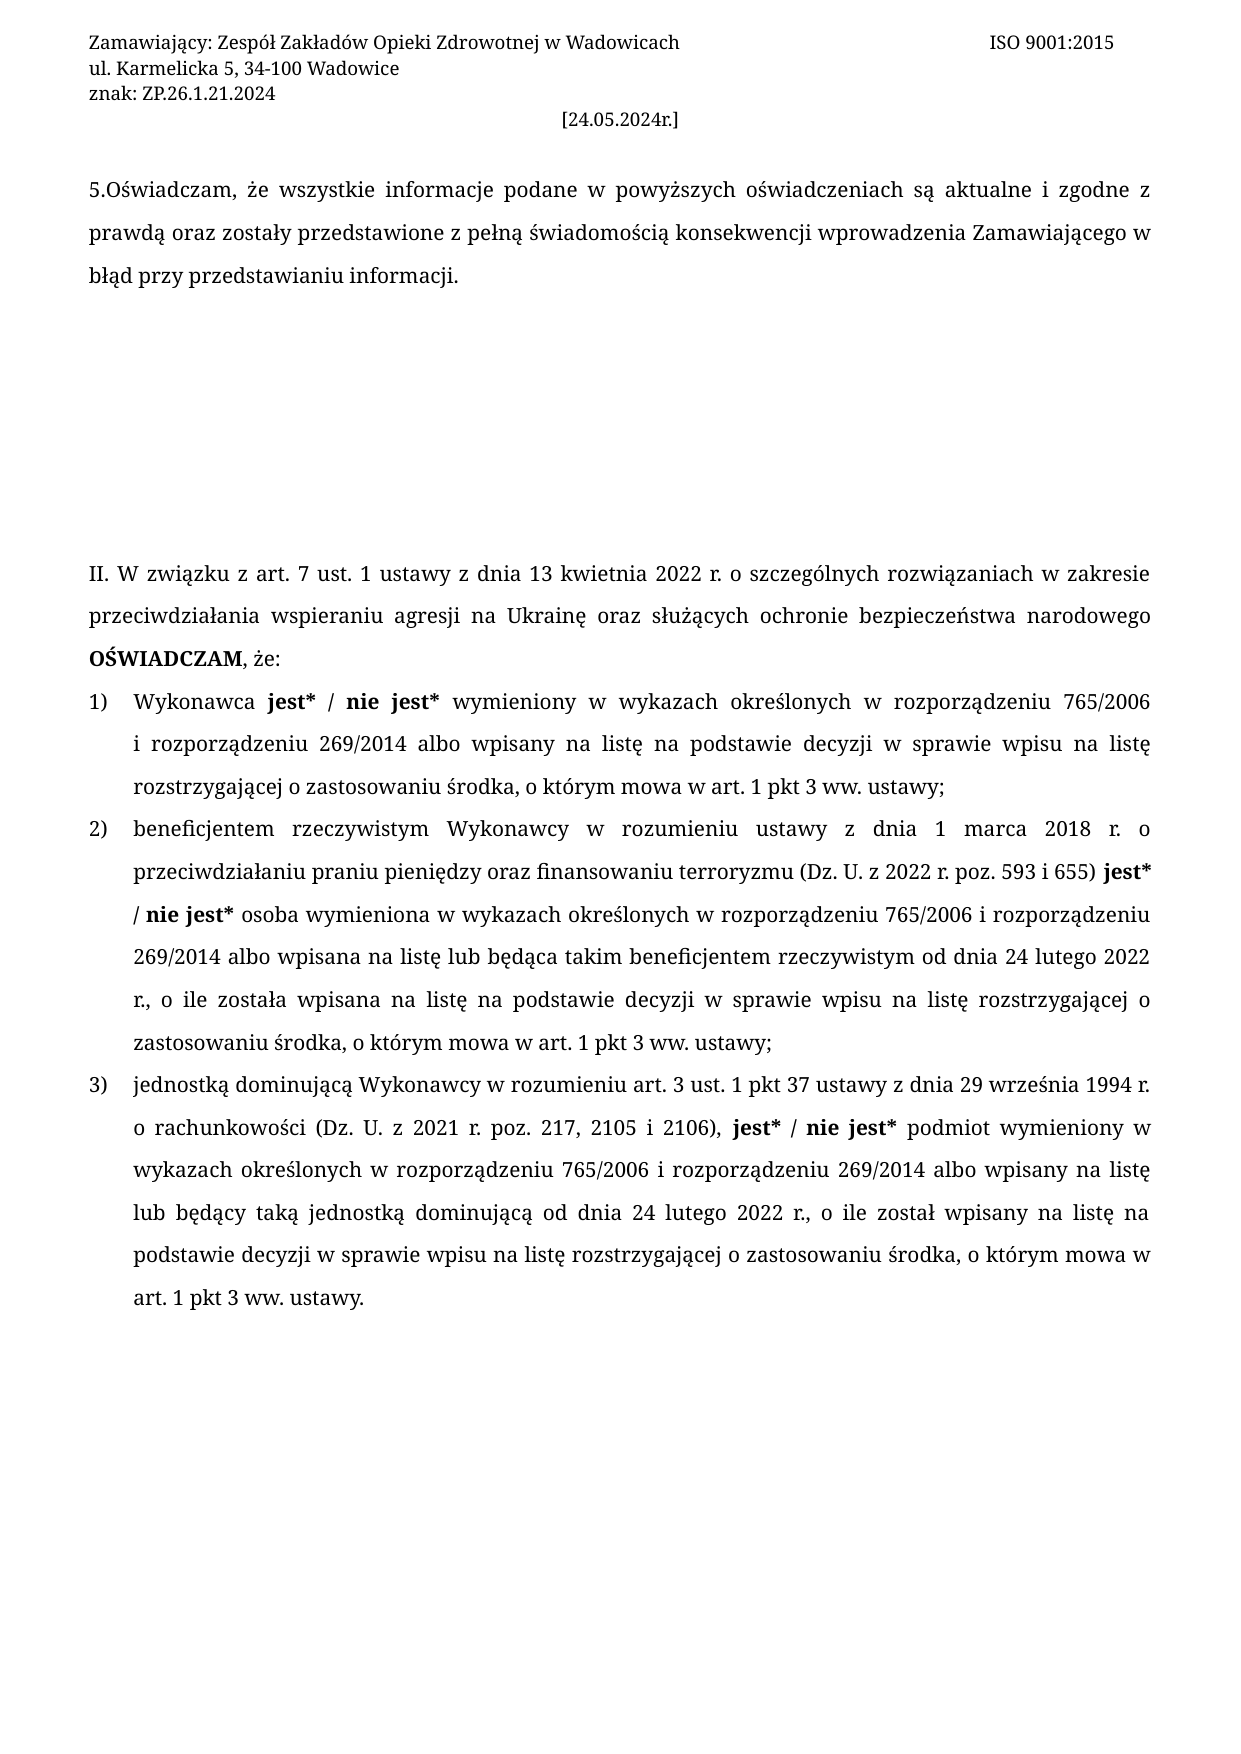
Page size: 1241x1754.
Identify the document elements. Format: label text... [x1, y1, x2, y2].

text 3) jednostką dominującą Wykonawcy w rozumieniu art. 3 ust. 1 pkt 37 ustawy z dnia 29 września 1994 r. o rachunkowości (Dz. U. z 2021 r. poz. 217, 2105 i 2106), jest* / nie jest* podmiot wymieniony w wykazach określonych w rozporządzeniu 765/2006 i rozporządzeniu 269/2014 albo wpisany na listę lub będący taką jednostką dominującą od dnia 24 lutego 2022 r., o ile został wpisany na listę na podstawie decyzji w sprawie wpisu na listę rozstrzygającej o zastosowaniu środka, o którym mowa w art. 1 pkt 3 ww. ustawy. [89, 1070, 1152, 1312]
list 5.Oświadczam, że wszystkie informacje podane w powyższych oświadczeniach są aktualne i zgodne z prawdą oraz zostały przedstawione z pełną świadomością konsekwencji wprowadzenia Zamawiającego w błąd przy przedstawianiu informacji. [89, 176, 1152, 289]
text 1) Wykonawca jest* / nie jest* wymieniony w wykazach określonych w rozporządzeniu 765/2006 i rozporządzeniu 269/2014 albo wpisany na listę na podstawie decyzji w sprawie wpisu na listę rozstrzygającej o zastosowaniu środka, o którym mowa w art. 1 pkt 3 ww. ustawy; [89, 687, 1152, 800]
text II. W związku z art. 7 ust. 1 ustawy z dnia 13 kwietnia 2022 r. o szczególnych rozwiązaniach w zakresie przeciwdziałania wspieraniu agresji na Ukrainę oraz służących ochronie bezpieczeństwa narodowego OŚWIADCZAM, że: [89, 559, 1152, 673]
text 2) beneficjentem rzeczywistym Wykonawcy w rozumieniu ustawy z dnia 1 marca 2018 r. o przeciwdziałaniu praniu pieniędzy oraz finansowaniu terroryzmu (Dz. U. z 2022 r. poz. 593 i 655) jest* / nie jest* osoba wymieniona w wykazach określonych w rozporządzeniu 765/2006 i rozporządzeniu 269/2014 albo wpisana na listę lub będąca takim beneficjentem rzeczywistym od dnia 24 lutego 2022 r., o ile została wpisana na listę na podstawie decyzji w sprawie wpisu na listę rozstrzygającej o zastosowaniu środka, o którym mowa w art. 1 pkt 3 ww. ustawy; [89, 814, 1152, 1056]
